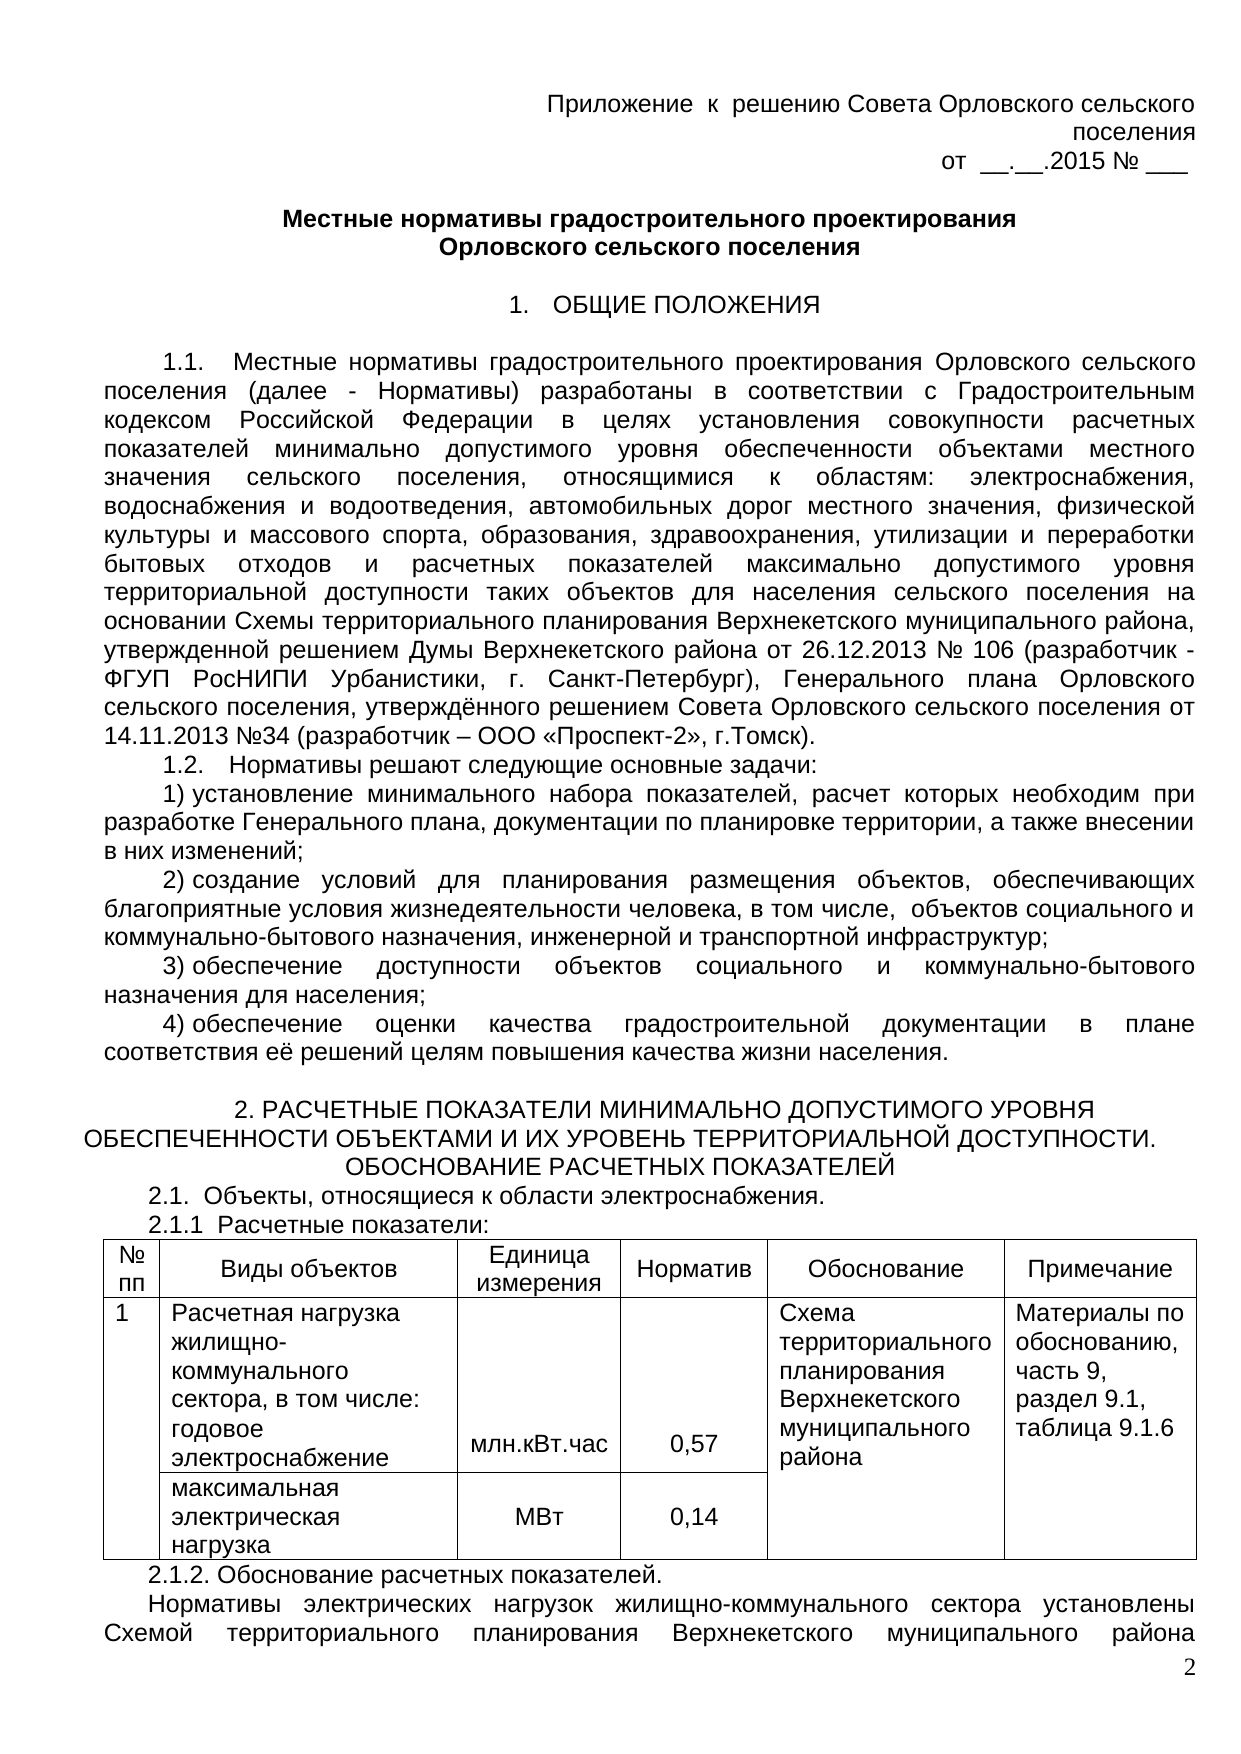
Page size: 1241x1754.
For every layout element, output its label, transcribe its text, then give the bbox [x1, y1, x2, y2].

table_cell Расчетная нагрузка жилищно-коммунального сектора, в том числе: [160, 1298, 457, 1413]
list создание условий для планирования размещения объектов, обеспечивающих благоприятные условия жизнедеятельности человека, в том числе, объектов социального и коммунально-бытового назначения, инженерной и транспортной инфраструктур; [103, 865, 1196, 951]
table_header Единица измерения [458, 1240, 620, 1297]
text 2.1.1 Расчетные показатели: [103, 1210, 1196, 1239]
table_cell 1 [104, 1298, 159, 1559]
table_header № пп [104, 1240, 159, 1297]
list обеспечение доступности объектов социального и коммунально-бытового назначения для населения; [103, 951, 1196, 1009]
table_cell млн.кВт.час [458, 1413, 620, 1472]
list Местные нормативы градостроительного проектирования Орловского сельского поселения (далее - Нормативы) разработаны в соответствии с Градостроительным кодексом Российской Федерации в целях установления совокупности расчетных показателей минимально допустимого уровня обеспеченности объектами местного значения сельского поселения, относящимися к областям: электроснабжения, водоснабжения и водоотведения, автомобильных дорог местного значения, физической культуры и массового спорта, образования, здравоохранения, утилизации и переработки бытовых отходов и расчетных показателей максимально допустимого уровня территориальной доступности таких объектов для населения сельского поселения на основании Схемы территориального планирования Верхнекетского муниципального района, утвержденной решением Думы Верхнекетского района от 26.12.2013 № 106 (разработчик - ФГУП РосНИПИ Урбанистики, г. Санкт-Петербург), Генерального плана Орловского сельского поселения, утверждённого решением Совета Орловского сельского поселения от 14.11.2013 №34 (разработчик – ООО «Проспект-2», г.Томск). [103, 347, 1196, 750]
table_header Обоснование [768, 1240, 1004, 1297]
text Приложение к решению Совета Орловского сельского поселения [103, 89, 1196, 146]
text 2.1.2. Обоснование расчетных показателей. [103, 1560, 1196, 1589]
list обеспечение оценки качества градостроительной документации в плане соответствия её решений целям повышения качества жизни населения. [103, 1009, 1196, 1066]
table_cell [621, 1298, 767, 1413]
table_header Примечание [1005, 1240, 1196, 1297]
subtitle 2.1. Объекты, относящиеся к области электроснабжения. [103, 1181, 1196, 1210]
table_header Норматив [621, 1240, 767, 1297]
table_cell Материалы по обоснованию, часть 9, раздел 9.1, таблица 9.1.6 [1005, 1298, 1196, 1559]
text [103, 1589, 1196, 1646]
table_cell максимальная электрическая нагрузка [160, 1473, 457, 1559]
text 2. РАСЧЕТНЫЕ ПОКАЗАТЕЛИ МИНИМАЛЬНО ДОПУСТИМОГО УРОВНЯ ОБЕСПЕЧЕННОСТИ ОБЪЕКТАМИ И ИХ УРОВЕНЬ ТЕРРИТОРИАЛЬНОЙ ДОСТУПНОСТИ. ОБОСНОВАНИЕ РАСЧЕТНЫХ ПОКАЗАТЕЛЕЙ [44, 1095, 1196, 1181]
list Нормативы решают следующие основные задачи: [103, 750, 1196, 779]
text Местные нормативы градостроительного проектирования [103, 204, 1196, 232]
table_cell годовое электроснабжение [160, 1413, 457, 1472]
text от __.__.2015 № ___ [103, 146, 1196, 175]
table_cell МВт [458, 1473, 620, 1559]
text Орловского сельского поселения [103, 232, 1196, 261]
table_header Виды объектов [160, 1240, 457, 1297]
table_cell Схема территориального планирования Верхнекетского муниципального района [768, 1298, 1004, 1559]
table_cell 0,14 [621, 1473, 767, 1559]
table_cell 0,57 [621, 1413, 767, 1472]
subtitle ОБЩИЕ ПОЛОЖЕНИЯ [44, 290, 1196, 319]
list установление минимального набора показателей, расчет которых необходим при разработке Генерального плана, документации по планировке территории, а также внесении в них изменений; [103, 779, 1196, 865]
table_cell [458, 1298, 620, 1413]
